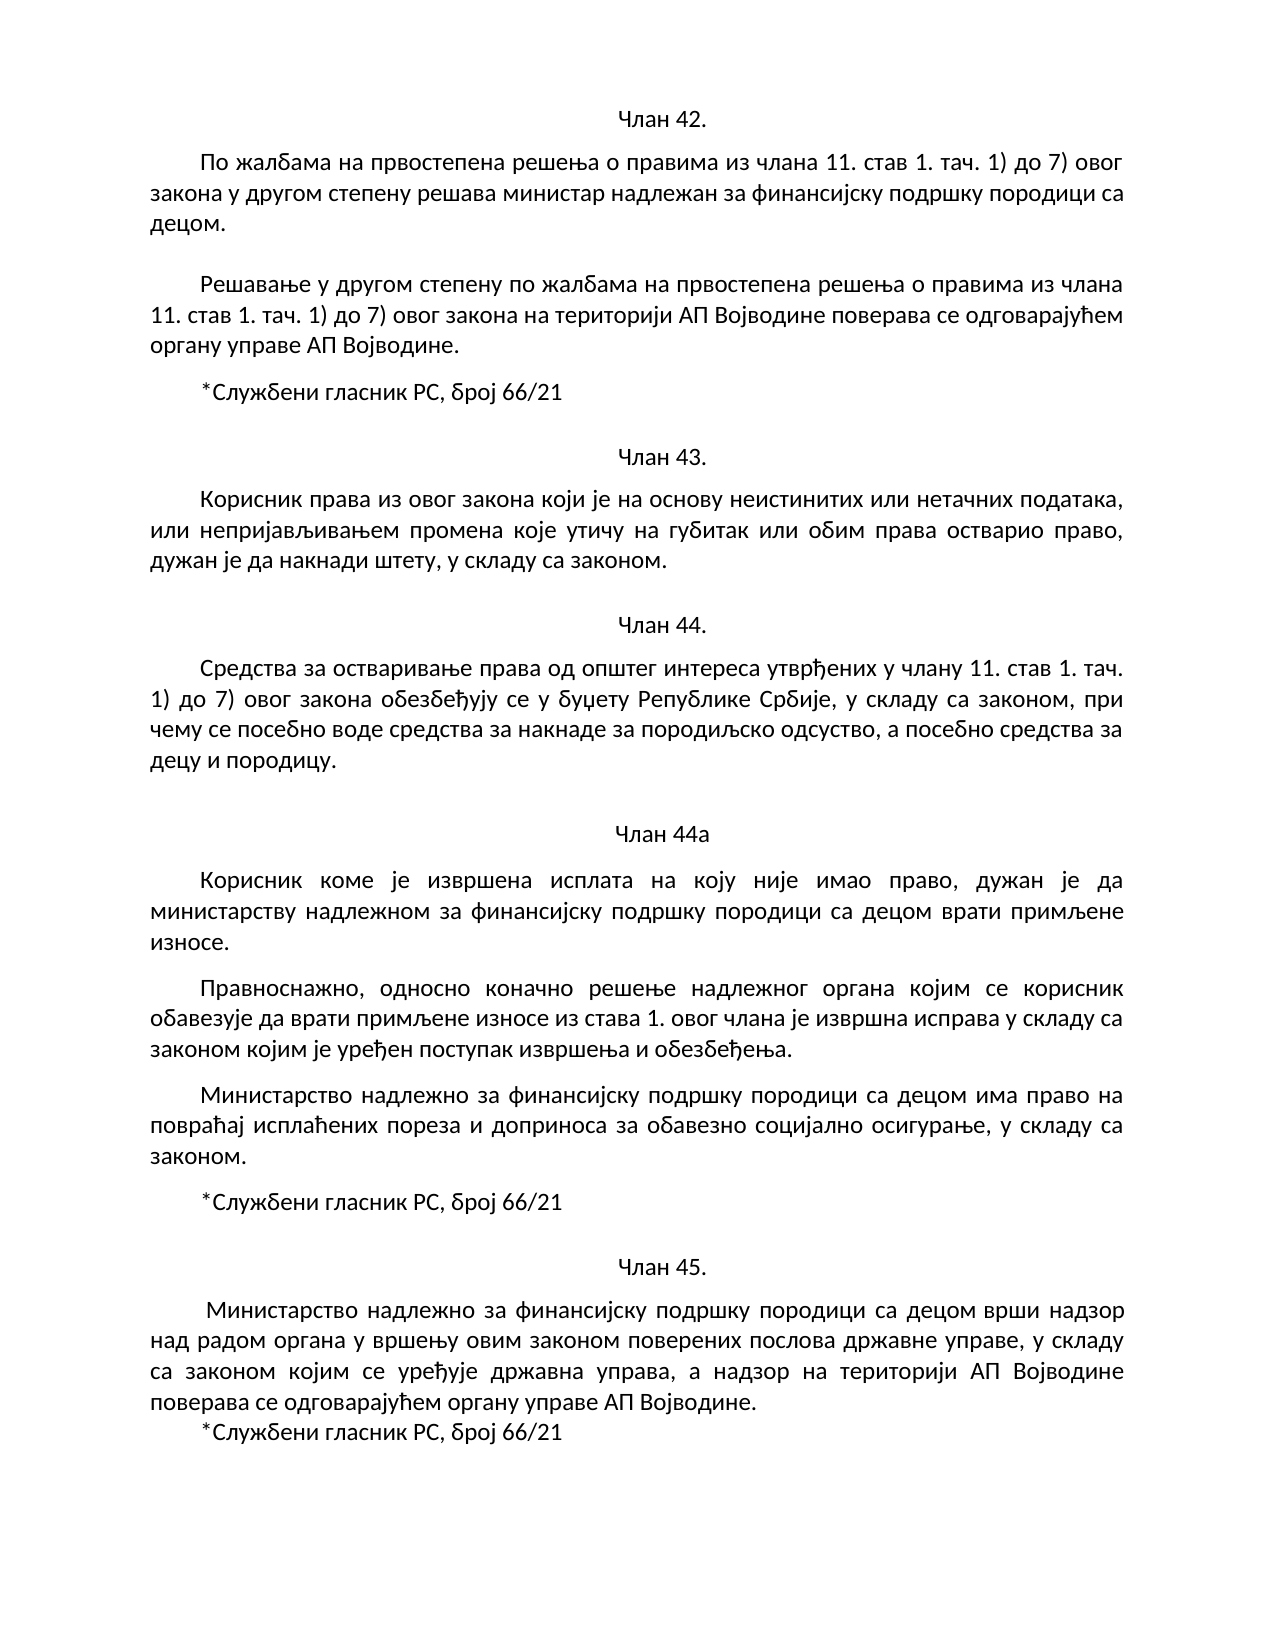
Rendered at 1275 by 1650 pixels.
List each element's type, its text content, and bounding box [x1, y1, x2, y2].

text Члан 44. [150, 609, 1125, 640]
text Министарство надлежно за финансијску подршку породици са децом врши надзор над радом органа у вршењу овим законом поверених послова државне управе, у складу са законом којим се уређује државна управа, а надзор на територији АП Војводине поверава се одговарајућем органу управе АП Војводине. [150, 1294, 1125, 1416]
text Члан 43. [150, 441, 1125, 471]
text Корисник коме је извршена исплата на коју није имао право, дужан је да министарству надлежном за финансијску подршку породици са децом врати примљене износе. [150, 864, 1125, 956]
text Члан 42. [150, 103, 1125, 134]
text Министарство надлежно за финансијску подршку породици са децом има право на повраћај исплаћених пореза и доприноса за обавезно социјално осигурање, у складу са законом. [150, 1079, 1125, 1171]
text *Службени гласник РС, број 66/21 [150, 376, 1125, 406]
text Члан 45. [150, 1251, 1125, 1282]
text Решавање у другом степену по жалбама на првостепена решења о правима из члана 11. став 1. тач. 1) до 7) овог закона на територији АП Војводине поверава се одговарајућем органу управе АП Војводине. [150, 268, 1125, 360]
text *Службени гласник РС, број 66/21 [150, 1416, 1125, 1447]
text *Службени гласник РС, број 66/21 [150, 1186, 1125, 1217]
text Члан 44а [150, 818, 1125, 849]
text Правноснажно, односно коначно решење надлежног органа којим се корисник обавезује да врати примљене износе из става 1. овог члана је извршна исправа у складу са законом којим је уређен поступак извршења и обезбеђења. [150, 972, 1125, 1063]
text Корисник права из овог закона који је на основу неистинитих или нетачних података, или непријављивањем промена које утичу на губитак или обим права остварио право, дужан је да накнади штету, у складу са законом. [150, 484, 1125, 575]
text По жалбама на првостепена решења о правима из члана 11. став 1. тач. 1) до 7) овог закона у другом степену решава министар надлежан за финансијску подршку породици са децом. [150, 146, 1125, 238]
text Средства за остваривање права од општег интереса утврђених у члану 11. став 1. тач. 1) до 7) овог закона обезбеђују се у буџету Републике Србије, у складу са законом, при чему се посебно воде средства за накнаде за породиљско одсуство, а посебно средства за децу и породицу. [150, 653, 1125, 775]
